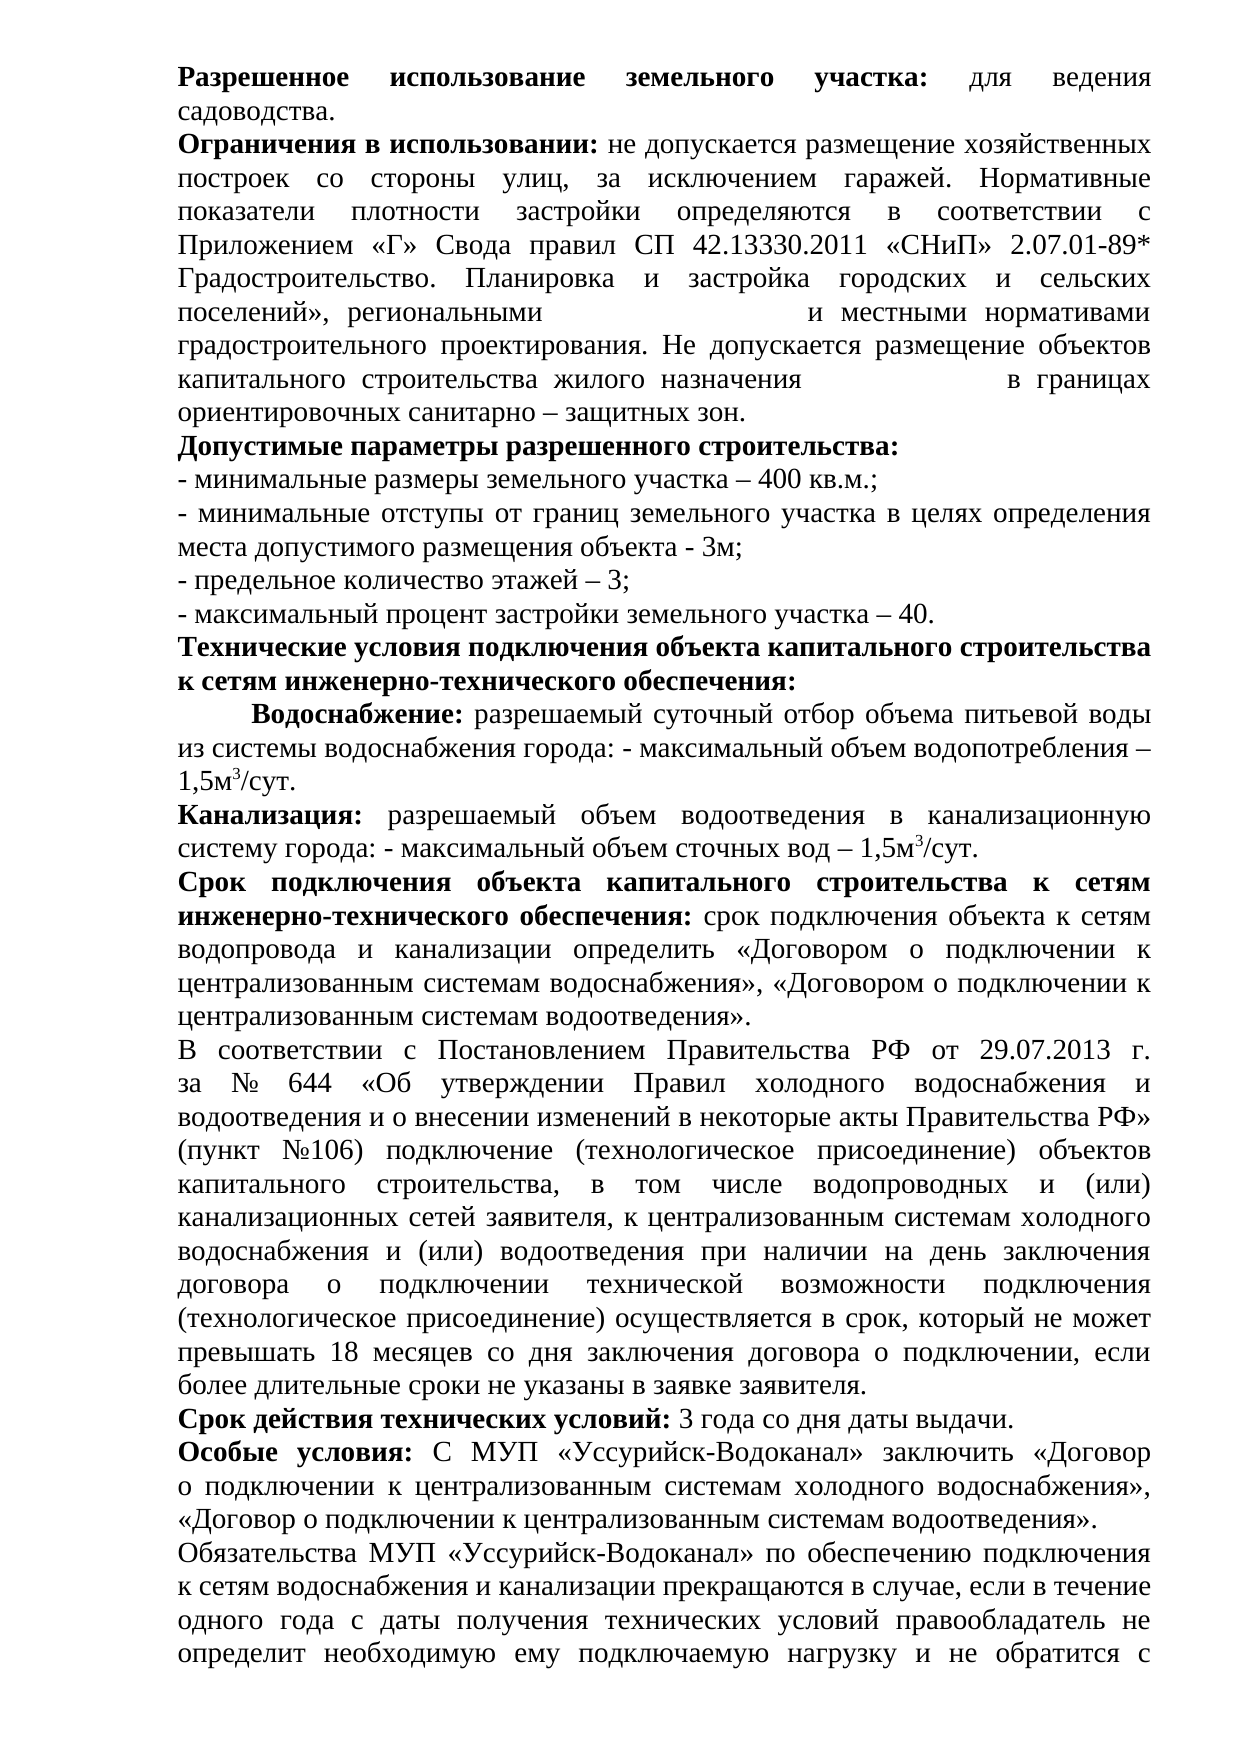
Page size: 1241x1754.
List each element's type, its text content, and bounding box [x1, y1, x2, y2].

text Срок подключения объекта капитального строительства к сетям инженерно-технического обеспечения: срок подключения объекта к сетям водопровода и канализации определить «Договором о подключении к централизованным системам водоснабжения», «Договором о подключении к централизованным системам водоотведения». [177, 864, 1152, 1032]
text - максимальный процент застройки земельного участка – 40. [177, 596, 1152, 629]
text Технические условия подключения объекта капитального строительства к сетям инженерно-технического обеспечения: [177, 629, 1152, 696]
text Водоснабжение: разрешаемый суточный отбор объема питьевой воды из системы водоснабжения города: - максимальный объем водопотребления – 1,5м3/сут. [177, 696, 1152, 797]
text - минимальные отступы от границ земельного участка в целях определения места допустимого размещения объекта - 3м; [177, 495, 1152, 562]
text Допустимые параметры разрешенного строительства: [177, 428, 1152, 462]
text - предельное количество этажей – 3; [177, 562, 1152, 596]
text В соответствии с Постановлением Правительства РФ от 29.07.2013 г. за № 644 «Об утверждении Правил холодного водоснабжения и водоотведения и о внесении изменений в некоторые акты Правительства РФ» (пункт №106) подключение (технологическое присоединение) объектов капитального строительства, в том числе водопроводных и (или) канализационных сетей заявителя, к централизованным системам холодного водоснабжения и (или) водоотведения при наличии на день заключения договора о подключении технической возможности подключения (технологическое присоединение) осуществляется в срок, который не может превышать 18 месяцев со дня заключения договора о подключении, если более длительные сроки не указаны в заявке заявителя. [177, 1032, 1152, 1401]
text Срок действия технических условий: 3 года со дня даты выдачи. [177, 1401, 1152, 1434]
text Особые условия: С МУП «Уссурийск-Водоканал» заключить «Договор о подключении к централизованным системам холодного водоснабжения», «Договор о подключении к централизованным системам водоотведения». [177, 1434, 1152, 1535]
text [177, 1535, 1152, 1669]
text - минимальные размеры земельного участка – 400 кв.м.; [177, 462, 1152, 495]
text Ограничения в использовании: не допускается размещение хозяйственных построек со стороны улиц, за исключением гаражей. Нормативные показатели плотности застройки определяются в соответствии с Приложением «Г» Свода правил СП 42.13330.2011 «СНиП» 2.07.01-89* Градостроительство. Планировка и застройка городских и сельских поселений», региональными и местными нормативами градостроительного проектирования. Не допускается размещение объектов капитального строительства жилого назначения в границах ориентировочных санитарно – защитных зон. [177, 126, 1152, 428]
text Канализация: разрешаемый объем водоотведения в канализационную систему города: - максимальный объем сточных вод – 1,5м3/сут. [177, 797, 1152, 864]
text Разрешенное использование земельного участка: для ведения садоводства. [177, 59, 1152, 126]
